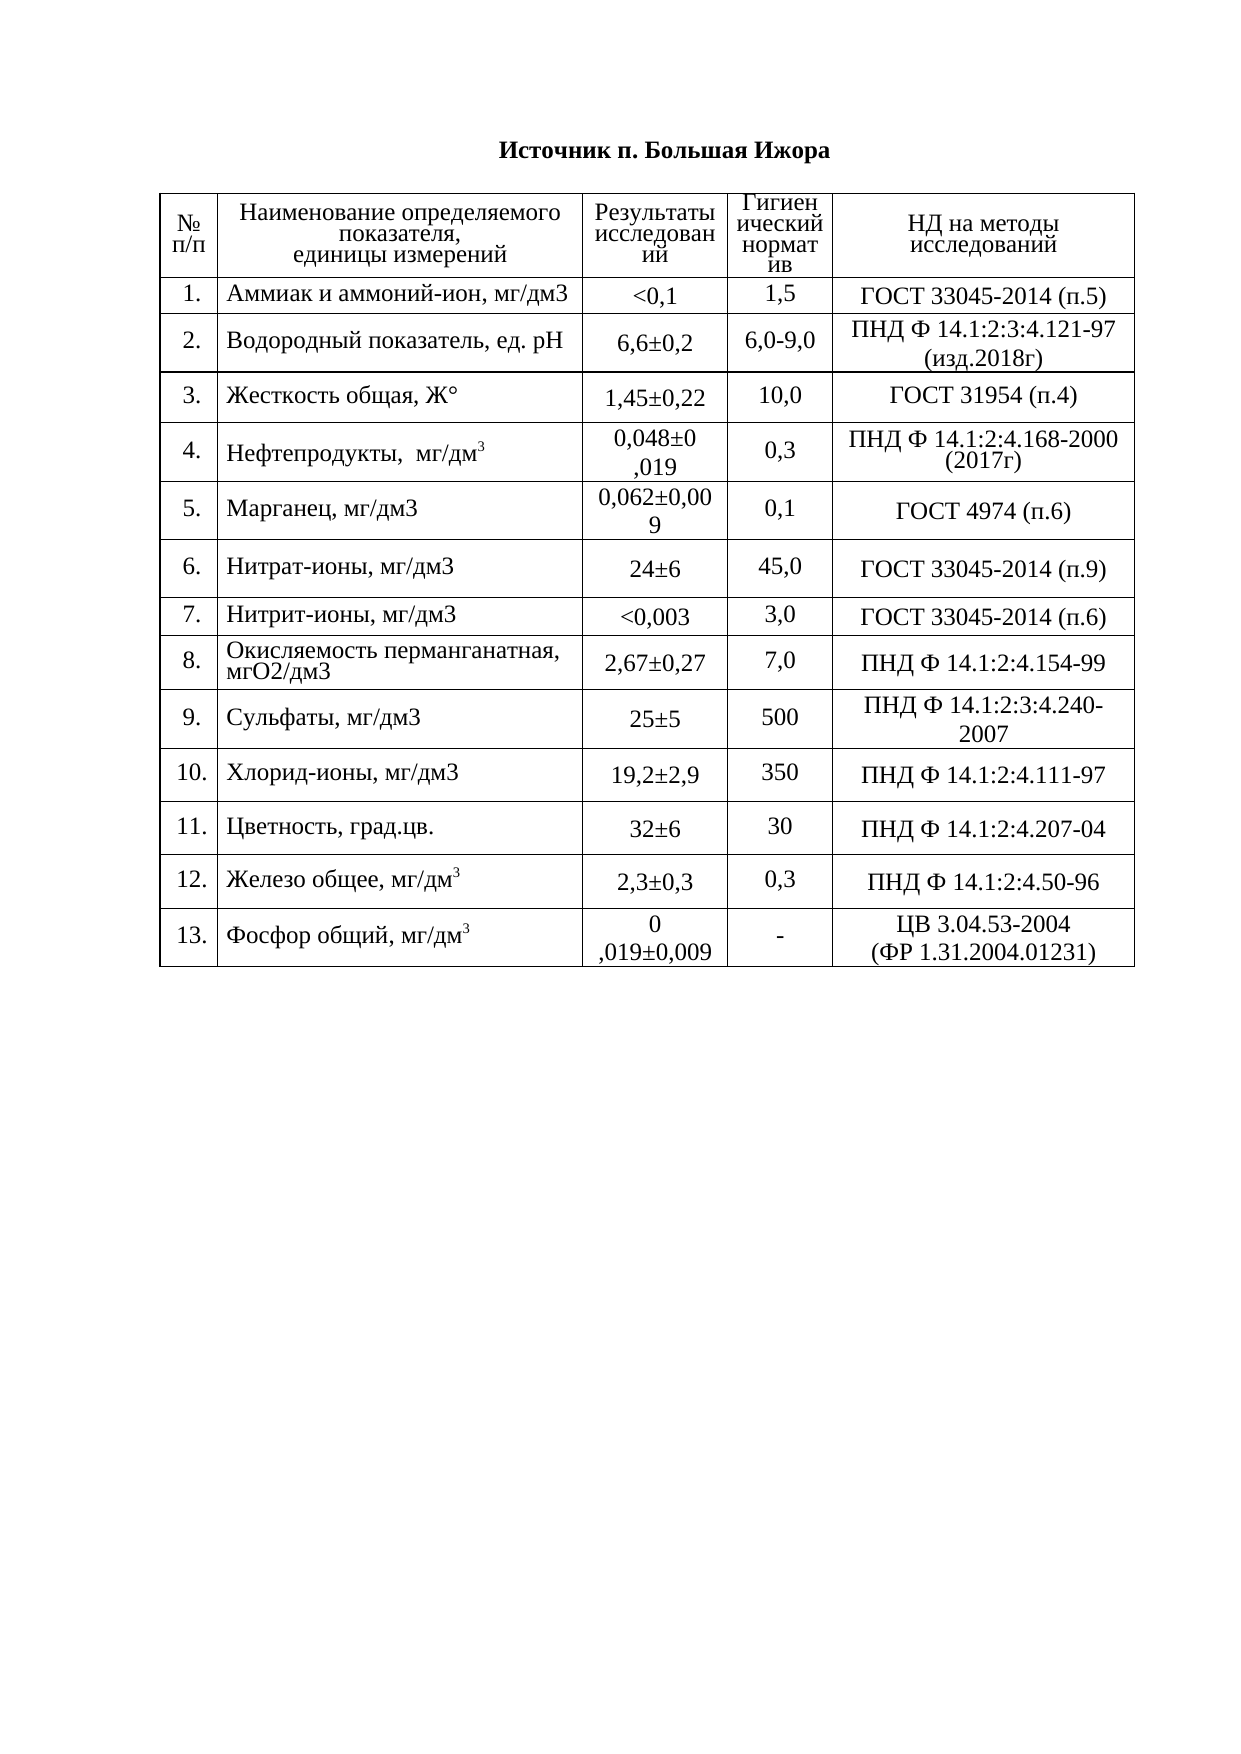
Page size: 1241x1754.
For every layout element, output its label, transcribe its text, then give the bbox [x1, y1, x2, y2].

table_cell <0,1 [583, 278, 727, 313]
table_header № п/п [161, 194, 217, 277]
table_cell 12. [161, 855, 217, 908]
table_cell ПНД Ф 14.1:2:3:4.240-2007 [833, 690, 1134, 747]
table_cell ПНД Ф 14.1:2:4.111-97 [833, 749, 1134, 801]
table_cell Железо общее, мг/дм3 [218, 855, 582, 908]
table_cell Фосфор общий, мг/дм3 [218, 909, 582, 966]
table_cell 30 [728, 802, 832, 854]
table_cell 4. [161, 423, 217, 481]
table_cell 9. [161, 690, 217, 747]
table_cell 7,0 [728, 636, 832, 689]
table_cell ГОСТ 33045-2014 (п.5) [833, 278, 1134, 313]
table_cell ГОСТ 4974 (п.6) [833, 482, 1134, 539]
table_cell 6,6±0,2 [583, 314, 727, 371]
table_cell ПНД Ф 14.1:2:4.50-96 [833, 855, 1134, 908]
table_cell 8. [161, 636, 217, 689]
table_cell 5. [161, 482, 217, 539]
table_cell 19,2±2,9 [583, 749, 727, 801]
table_cell Окисляемость перманганатная, мгО2/дм3 [218, 636, 582, 689]
table_cell 13. [161, 909, 217, 966]
table_cell Жесткость общая, Ж° [218, 373, 582, 422]
table_cell 6,0-9,0 [728, 314, 832, 371]
table_header Результаты исследований [583, 194, 727, 277]
table_cell 0,1 [728, 482, 832, 539]
table_cell ПНД Ф 14.1:2:4.168-2000 (2017г) [833, 423, 1134, 481]
table_cell 24±6 [583, 540, 727, 597]
table_cell 0,048±0,019 [583, 423, 727, 481]
table_cell 1,45±0,22 [583, 373, 727, 422]
table_cell 10,0 [728, 373, 832, 422]
table_header НД на методы исследований [833, 194, 1134, 277]
table_cell Цветность, град.цв. [218, 802, 582, 854]
table_cell Марганец, мг/дм3 [218, 482, 582, 539]
table_cell ПНД Ф 14.1:2:4.154-99 [833, 636, 1134, 689]
table_cell 25±5 [583, 690, 727, 747]
table_cell ГОСТ 33045-2014 (п.6) [833, 598, 1134, 635]
table_cell 45,0 [728, 540, 832, 597]
table_cell Сульфаты, мг/дм3 [218, 690, 582, 747]
table_cell 350 [728, 749, 832, 801]
table_cell 7. [161, 598, 217, 635]
table_cell 0,062±0,009 [583, 482, 727, 539]
table_cell - [728, 909, 832, 966]
table_header Наименование определяемого показателя, единицы измерений [218, 194, 582, 277]
table_cell 11. [161, 802, 217, 854]
table_header Гигиенический норматив [728, 194, 832, 277]
text Источник п. Большая Ижора [177, 135, 1152, 164]
table_cell 1. [161, 278, 217, 313]
table_cell 6. [161, 540, 217, 597]
table_cell ПНД Ф 14.1:2:4.207-04 [833, 802, 1134, 854]
table_cell Аммиак и аммоний-ион, мг/дм3 [218, 278, 582, 313]
table_cell ГОСТ 33045-2014 (п.9) [833, 540, 1134, 597]
table_cell 10. [161, 749, 217, 801]
table_cell 2,67±0,27 [583, 636, 727, 689]
table_cell 2,3±0,3 [583, 855, 727, 908]
table_cell ПНД Ф 14.1:2:3:4.121-97 (изд.2018г) [833, 314, 1134, 371]
table_cell 0,3 [728, 423, 832, 481]
table_cell Нефтепродукты, мг/дм3 [218, 423, 582, 481]
table_cell ГОСТ 31954 (п.4) [833, 373, 1134, 422]
table_cell Хлорид-ионы, мг/дм3 [218, 749, 582, 801]
table_cell <0,003 [583, 598, 727, 635]
table_cell 32±6 [583, 802, 727, 854]
table_cell Нитрат-ионы, мг/дм3 [218, 540, 582, 597]
table_cell 2. [161, 314, 217, 371]
table_cell 0,019±0,009 [583, 909, 727, 966]
table_cell ЦВ 3.04.53-2004 (ФР 1.31.2004.01231) [833, 909, 1134, 966]
table_cell Водородный показатель, ед. рН [218, 314, 582, 371]
table_cell 3. [161, 373, 217, 422]
table_cell 3,0 [728, 598, 832, 635]
table_cell 1,5 [728, 278, 832, 313]
table_cell 500 [728, 690, 832, 747]
table_cell Нитрит-ионы, мг/дм3 [218, 598, 582, 635]
table_cell 0,3 [728, 855, 832, 908]
